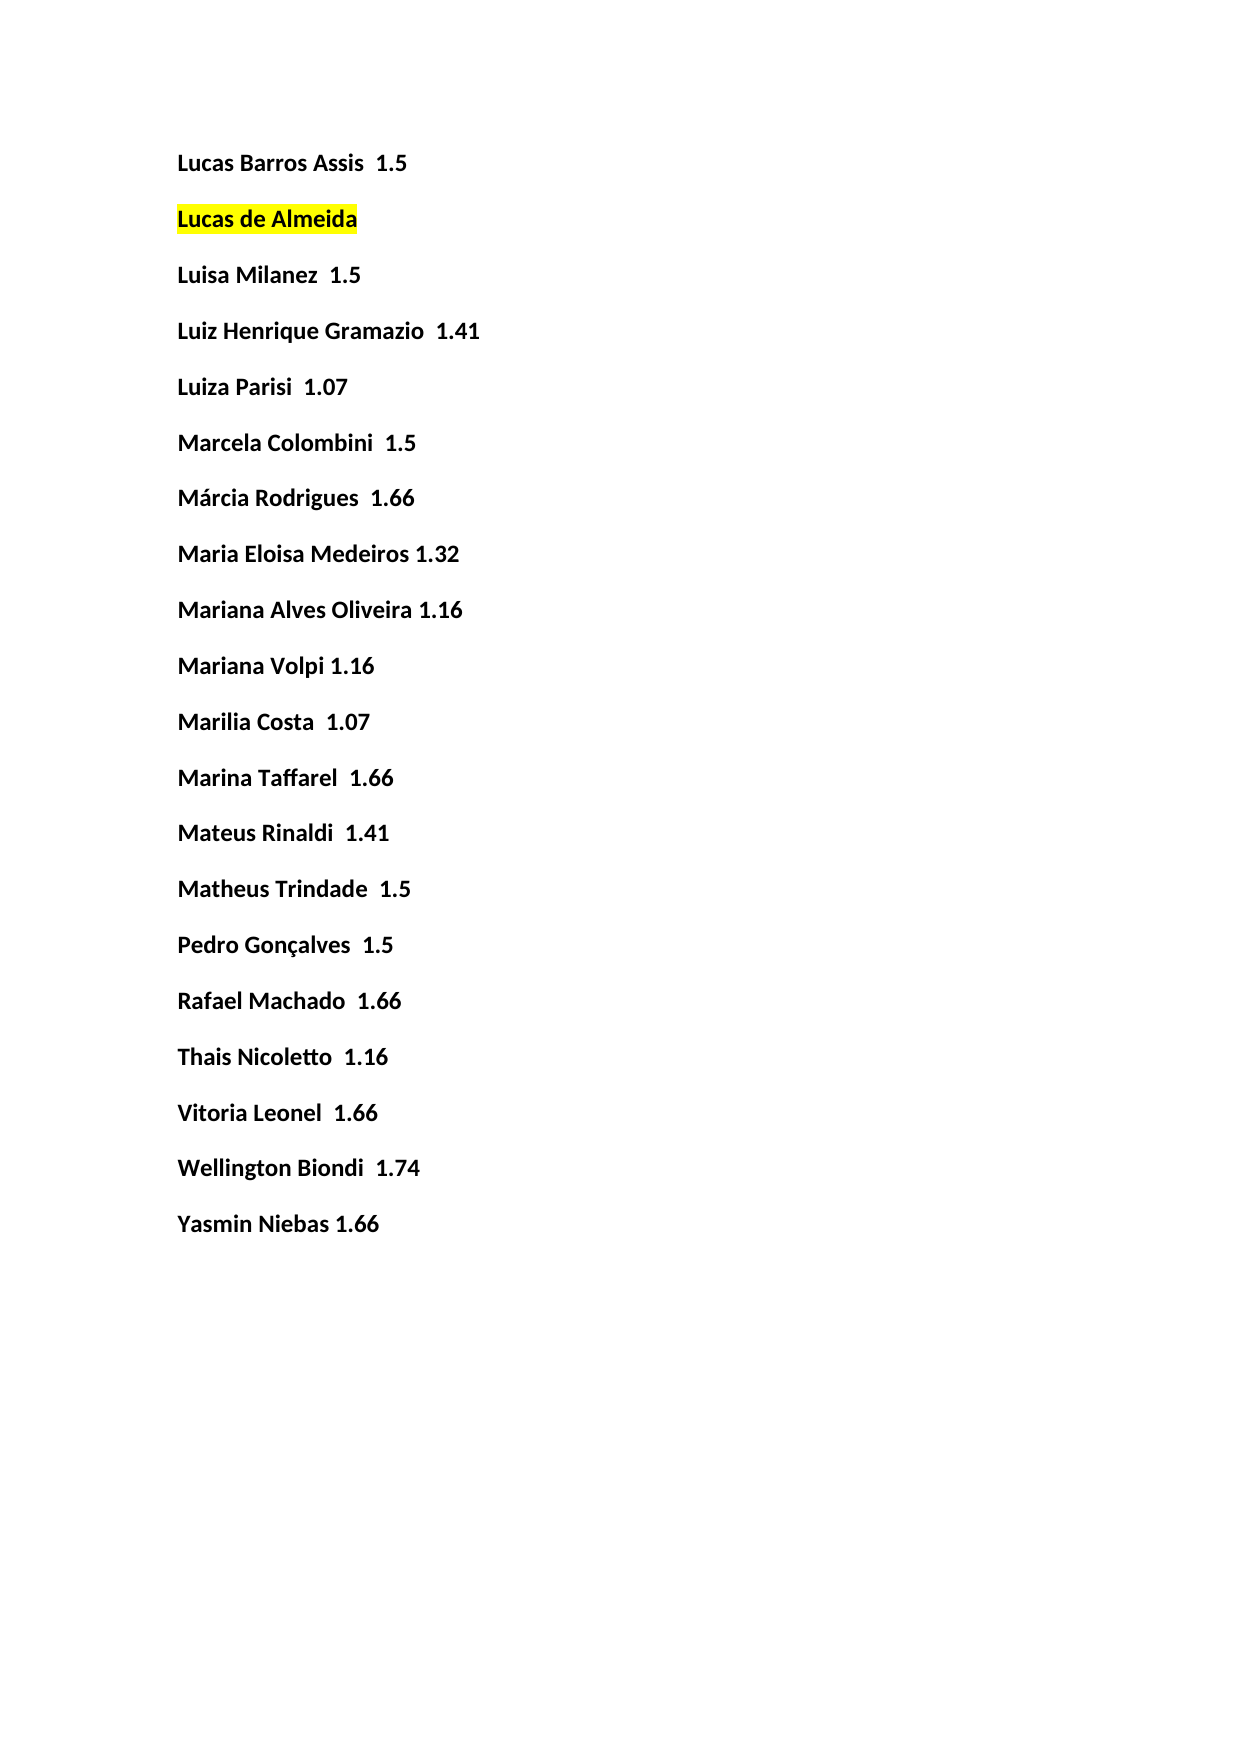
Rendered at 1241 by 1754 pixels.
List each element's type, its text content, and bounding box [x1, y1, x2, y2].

text Lucas Barros Assis 1.5 [177, 148, 1063, 178]
text Wellington Biondi 1.74 [177, 1153, 1063, 1183]
text Maria Eloisa Medeiros 1.32 [177, 538, 1063, 569]
text Marilia Costa 1.07 [177, 706, 1063, 736]
text Pedro Gonçalves 1.5 [177, 929, 1063, 960]
text Rafael Machado 1.66 [177, 985, 1063, 1016]
text Marina Taffarel 1.66 [177, 762, 1063, 792]
text Luiz Henrique Gramazio 1.41 [177, 315, 1063, 346]
text Marcela Colombini 1.5 [177, 427, 1063, 457]
text Thais Nicoletto 1.16 [177, 1041, 1063, 1071]
text Yasmin Niebas 1.66 [177, 1208, 1063, 1239]
text Lucas de Almeida [177, 203, 1063, 234]
text Márcia Rodrigues 1.66 [177, 483, 1063, 513]
text Mariana Alves Oliveira 1.16 [177, 594, 1063, 625]
text Mariana Volpi 1.16 [177, 650, 1063, 681]
text Matheus Trindade 1.5 [177, 873, 1063, 904]
text Mateus Rinaldi 1.41 [177, 818, 1063, 848]
text Vitoria Leonel 1.66 [177, 1097, 1063, 1127]
text Luiza Parisi 1.07 [177, 371, 1063, 401]
text Luisa Milanez 1.5 [177, 259, 1063, 290]
